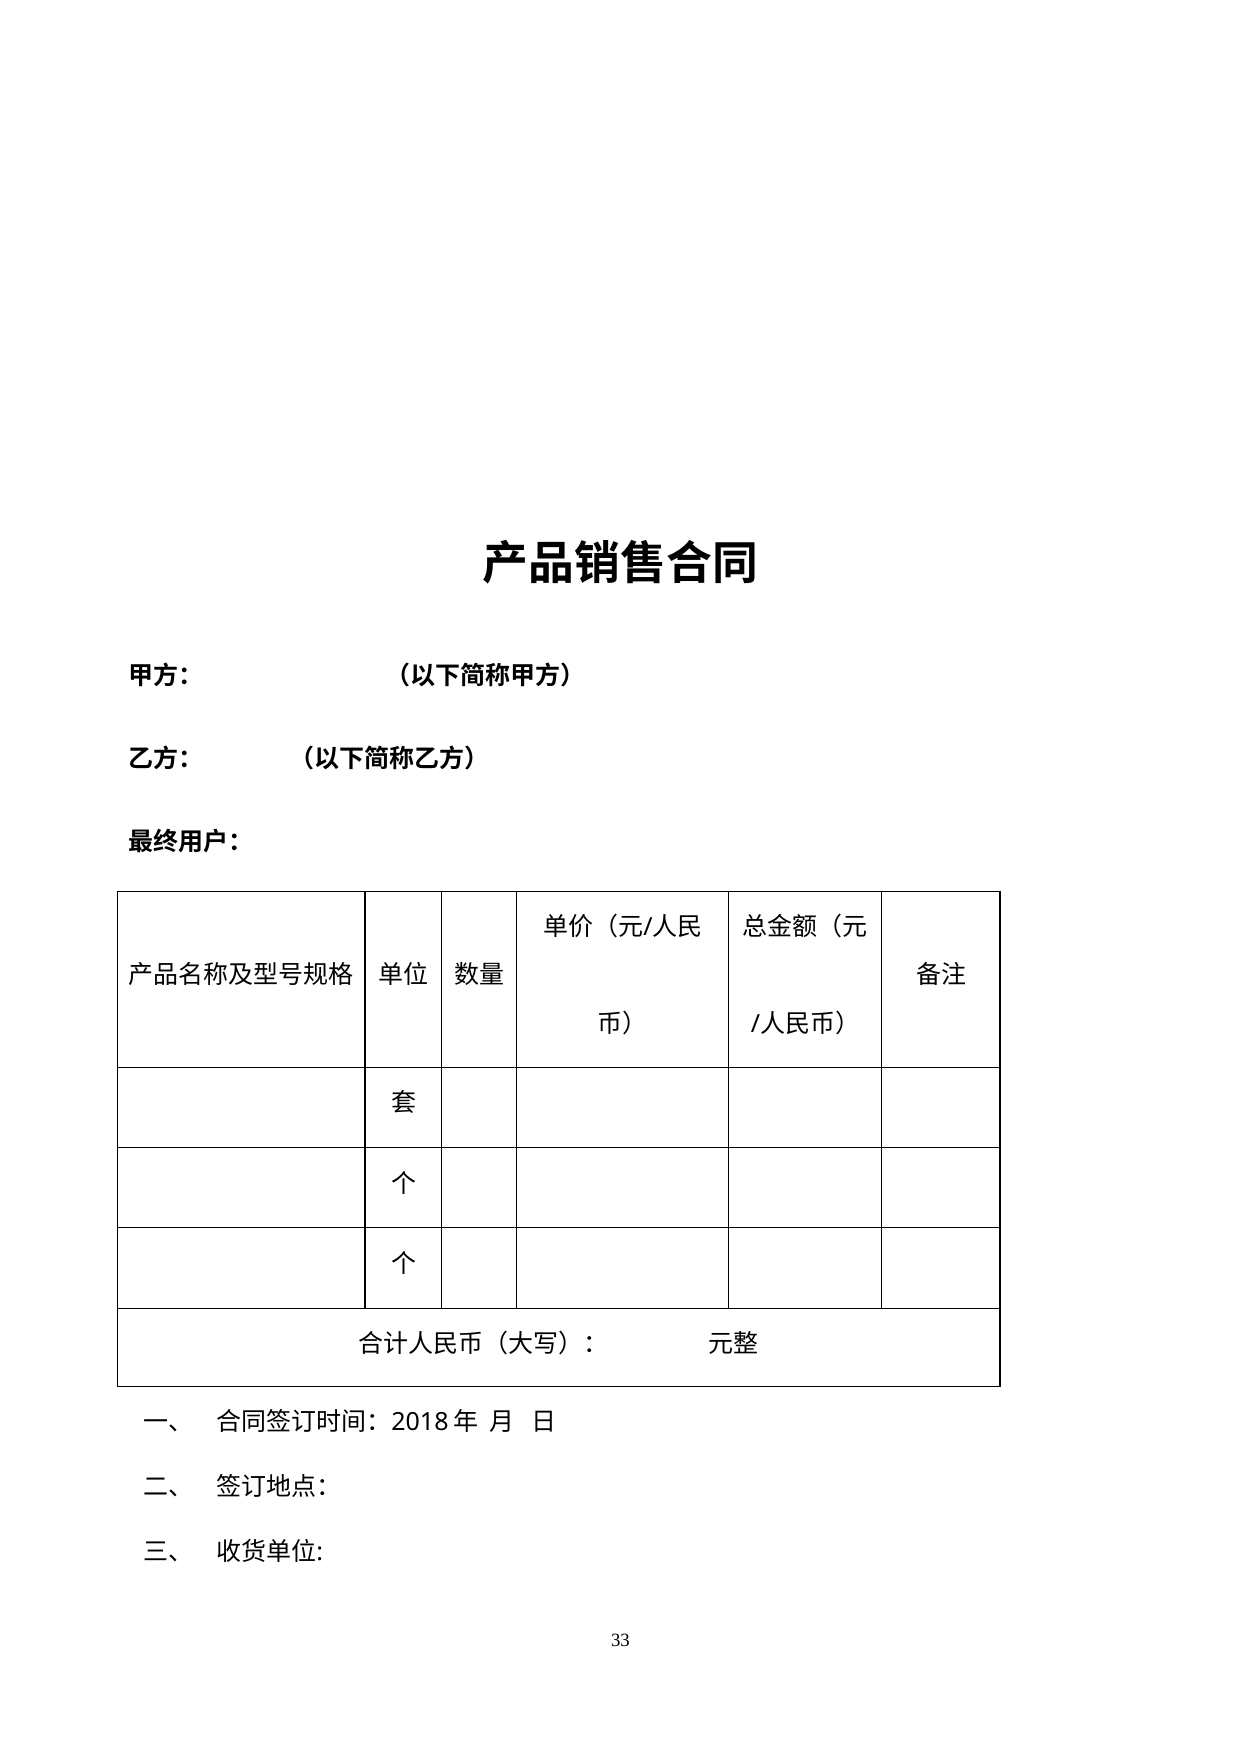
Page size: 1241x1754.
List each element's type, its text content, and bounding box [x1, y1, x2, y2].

text 最终用户： [129, 807, 1111, 872]
table_cell [882, 1068, 999, 1147]
table_header 单位 [366, 892, 441, 1067]
table_cell [882, 1148, 999, 1227]
table_cell [517, 1068, 728, 1147]
table_cell [517, 1148, 728, 1227]
table_cell [118, 1148, 364, 1227]
table_cell [729, 1228, 881, 1308]
list 签订地点： [143, 1452, 1111, 1517]
table_cell [729, 1068, 881, 1147]
table_cell [882, 1228, 999, 1308]
table_header 产品名称及型号规格 [118, 892, 364, 1067]
table_cell [118, 1068, 364, 1147]
table_header 数量 [442, 892, 516, 1067]
table_cell [442, 1148, 516, 1227]
text 产品销售合同 [129, 511, 1111, 608]
list 合同签订时间：2018年 月 日 [144, 1387, 1111, 1452]
table_header 单价（元/人民币） [517, 892, 728, 1067]
table_cell [118, 1228, 364, 1308]
table_header 备注 [882, 892, 999, 1067]
text 甲方： （以下简称甲方） [129, 641, 1111, 706]
text 乙方： （以下简称乙方） [129, 724, 1111, 789]
table_cell [442, 1068, 516, 1147]
table_cell 合计人民币（大写）： 元整 [118, 1309, 999, 1386]
table_cell [517, 1228, 728, 1308]
table_cell [729, 1148, 881, 1227]
table_cell [442, 1228, 516, 1308]
table_cell 个 [366, 1148, 441, 1227]
table_header 总金额（元/人民币） [729, 892, 881, 1067]
list 收货单位: [143, 1517, 1111, 1582]
table_cell 个 [366, 1228, 441, 1308]
table_cell 套 [366, 1068, 441, 1147]
